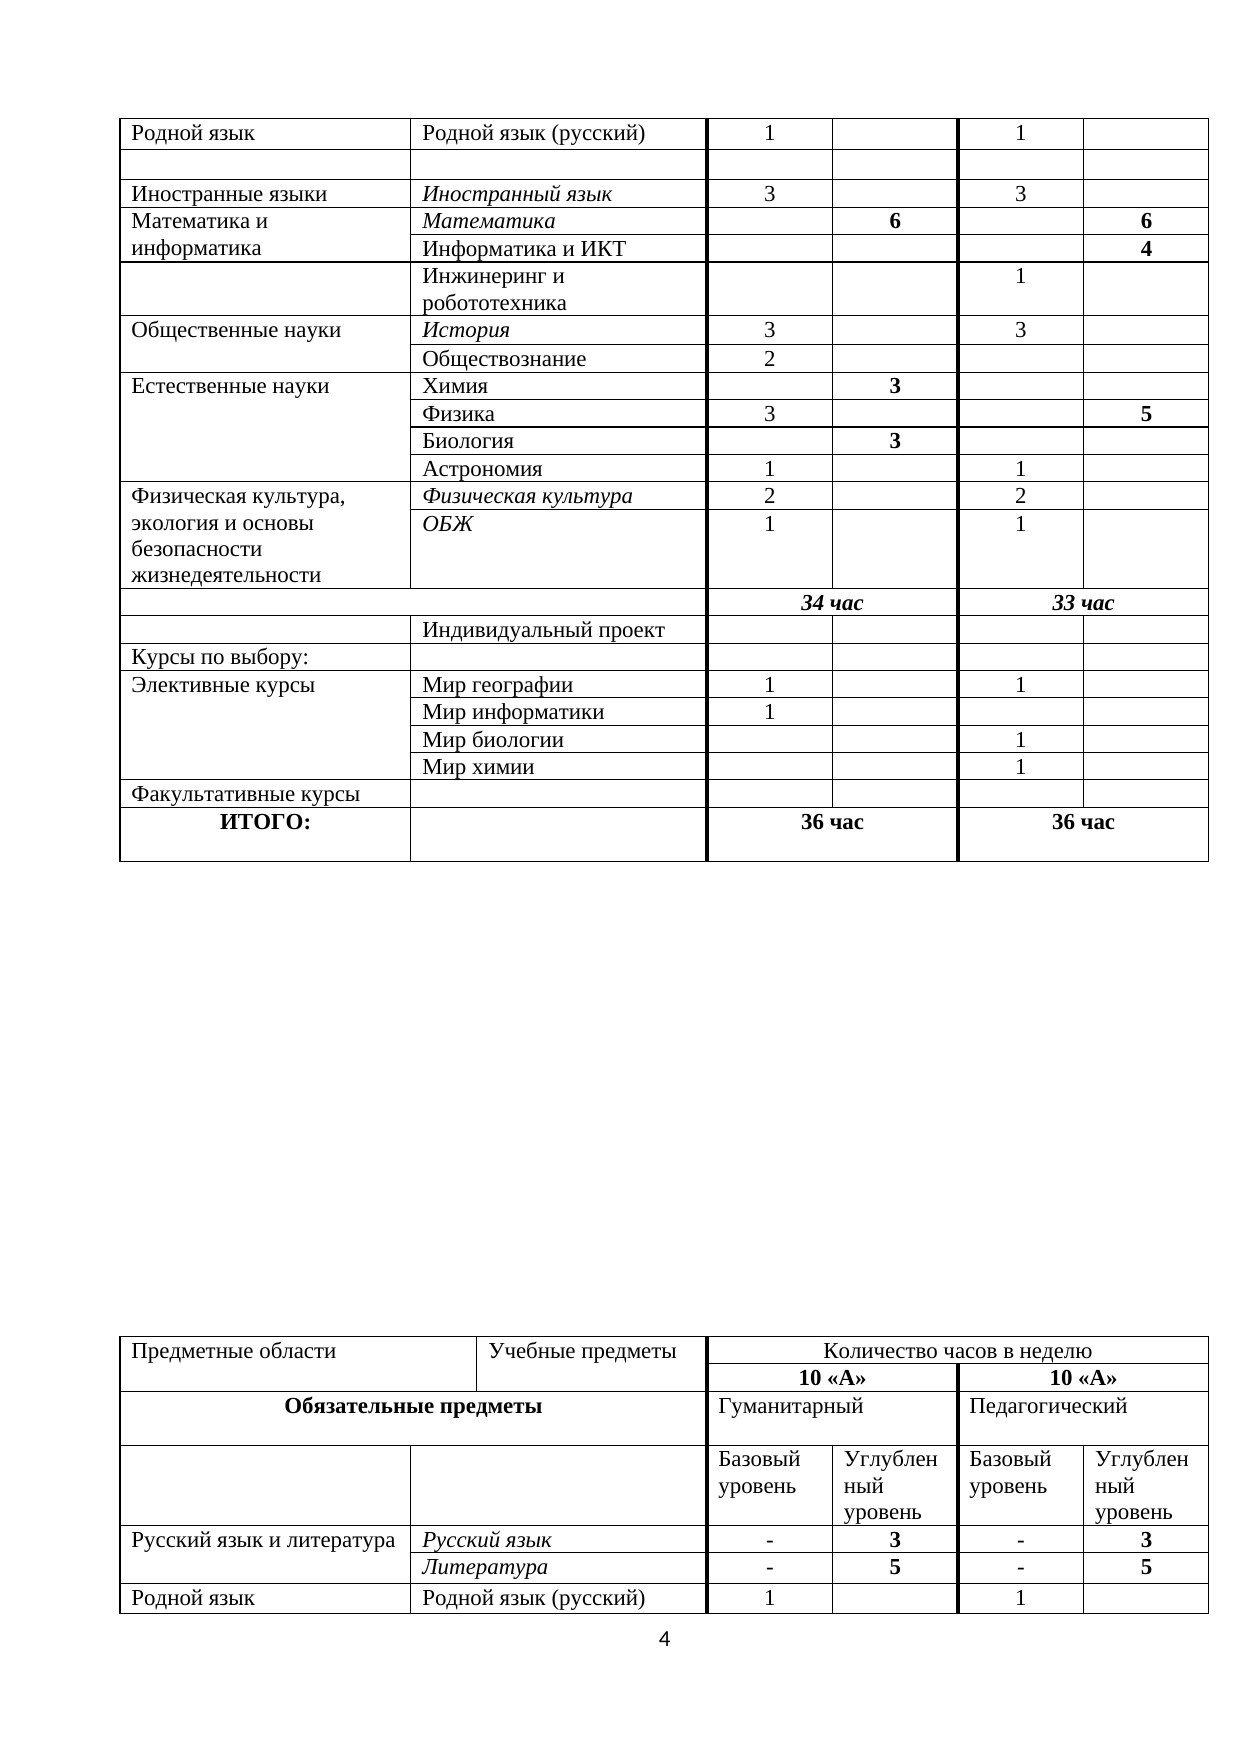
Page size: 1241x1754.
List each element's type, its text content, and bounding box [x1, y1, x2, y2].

table_cell [833, 726, 956, 752]
table_cell Физика [411, 400, 705, 426]
table_cell 6 [1084, 208, 1208, 234]
table_cell Углубленный уровень [1084, 1446, 1208, 1524]
table_cell [960, 698, 1083, 724]
table_cell 1 [960, 671, 1083, 697]
table_cell 1 [960, 263, 1083, 315]
table_cell 1 [960, 510, 1083, 588]
table_cell - [709, 1553, 832, 1582]
table_cell История [411, 316, 705, 344]
table_cell [709, 616, 832, 642]
table_cell 4 [1084, 235, 1208, 261]
table_cell Иностранные языки [121, 180, 410, 207]
table_cell 36 час [709, 808, 956, 861]
table_cell 34 час [709, 589, 956, 615]
table_cell [1084, 316, 1208, 344]
table_cell [833, 316, 956, 344]
table_cell [960, 373, 1083, 399]
table_cell 1 [960, 455, 1083, 481]
table_cell Курсы по выбору: [121, 644, 410, 670]
table_cell [709, 780, 832, 807]
table_cell 1 [960, 726, 1083, 752]
table_cell 3 [833, 373, 956, 399]
table_header Количество часов в неделю [709, 1337, 1208, 1363]
table_cell [960, 150, 1083, 179]
table_cell [960, 400, 1083, 426]
table_cell [960, 616, 1083, 642]
table_cell [1084, 180, 1208, 207]
table_cell [833, 510, 956, 588]
table_cell [833, 180, 956, 207]
table_cell Родной язык (русский) [411, 119, 705, 149]
table_cell [121, 616, 410, 642]
table_cell Математика и информатика [121, 208, 410, 261]
table_header Учебные предметы [477, 1337, 705, 1391]
table_cell Родной язык [121, 119, 410, 149]
table_cell [411, 644, 705, 670]
table_cell [709, 753, 832, 779]
table_cell 1 [709, 698, 832, 724]
table_cell [1084, 726, 1208, 752]
table_cell 5 [833, 1553, 956, 1582]
table_cell [960, 644, 1083, 670]
table_cell Общественные науки [121, 316, 410, 372]
table_cell - [960, 1526, 1083, 1552]
table_cell [709, 150, 832, 179]
table_cell Химия [411, 373, 705, 399]
table_cell [960, 780, 1083, 807]
table_cell Математика [411, 208, 705, 234]
table_cell Литература [411, 1553, 705, 1582]
table_cell [833, 400, 956, 426]
table_cell Информатика и ИКТ [411, 235, 705, 261]
table_cell - [960, 1553, 1083, 1582]
table_cell [833, 150, 956, 179]
table_cell [1084, 698, 1208, 724]
table_cell [1084, 616, 1208, 642]
table_cell Базовый уровень [709, 1446, 832, 1524]
table_cell 5 [1084, 400, 1208, 426]
table_cell [833, 482, 956, 508]
table_cell Индивидуальный проект [411, 616, 705, 642]
table_cell Инжинеринг и робототехника [411, 263, 705, 315]
table_cell [1084, 482, 1208, 508]
table_cell Физическая культура [411, 482, 705, 508]
table_cell Естественные науки [121, 373, 410, 481]
table_cell [833, 616, 956, 642]
table_cell Углубленный уровень [833, 1446, 956, 1524]
table_cell [1084, 780, 1208, 807]
table_cell 3 [709, 316, 832, 344]
table_cell [121, 1446, 410, 1524]
table_cell 1 [709, 455, 832, 481]
table_cell 6 [833, 208, 956, 234]
table_cell 5 [1084, 1553, 1208, 1582]
table_cell [1084, 753, 1208, 779]
table_cell [960, 235, 1083, 261]
table_cell [833, 644, 956, 670]
table_cell [709, 373, 832, 399]
table_cell [1084, 263, 1208, 315]
table_cell Астрономия [411, 455, 705, 481]
table_cell Родной язык (русский) [411, 1584, 705, 1613]
table_cell 2 [960, 482, 1083, 508]
table_cell ОБЖ [411, 510, 705, 588]
table_cell Элективные курсы [121, 671, 410, 779]
table_cell [833, 345, 956, 372]
table_cell 36 час [960, 808, 1208, 861]
table_cell - [709, 1526, 832, 1552]
table_cell Мир химии [411, 753, 705, 779]
table_cell [709, 726, 832, 752]
table_cell [121, 150, 410, 179]
table_cell [121, 263, 410, 315]
table_cell [709, 235, 832, 261]
table_cell [1084, 644, 1208, 670]
table_cell Родной язык [121, 1584, 410, 1613]
table_cell Базовый уровень [960, 1446, 1083, 1524]
table_cell Русский язык и литература [121, 1526, 410, 1582]
table_cell 3 [833, 428, 956, 454]
table_cell Биология [411, 428, 705, 454]
table_cell 10 «А» [709, 1364, 956, 1391]
table_cell Русский язык [411, 1526, 705, 1552]
table_cell 1 [709, 1584, 832, 1613]
table_cell [411, 808, 705, 861]
table_cell Мир географии [411, 671, 705, 697]
table_cell [833, 119, 956, 149]
table_cell Педагогический [960, 1392, 1208, 1444]
table_cell [833, 455, 956, 481]
table_cell ИТОГО: [121, 808, 410, 861]
table_cell [833, 263, 956, 315]
table_cell 1 [709, 510, 832, 588]
table_cell [833, 671, 956, 697]
table_cell [960, 345, 1083, 372]
table_cell [411, 780, 705, 807]
table_cell [1084, 455, 1208, 481]
table_cell 3 [1084, 1526, 1208, 1552]
table_cell [121, 589, 705, 615]
table_cell [411, 150, 705, 179]
table_cell 1 [709, 671, 832, 697]
table_cell [960, 208, 1083, 234]
table_cell 1 [960, 1584, 1083, 1613]
table_cell [1084, 150, 1208, 179]
table_cell 1 [960, 753, 1083, 779]
table_cell Иностранный язык [411, 180, 705, 207]
table_cell 3 [709, 180, 832, 207]
table_cell [833, 753, 956, 779]
table_cell [1084, 1584, 1208, 1613]
table_cell 2 [709, 345, 832, 372]
table_cell 3 [960, 316, 1083, 344]
table_cell [709, 644, 832, 670]
table_cell [833, 698, 956, 724]
table_cell 1 [960, 119, 1083, 149]
table_cell Мир информатики [411, 698, 705, 724]
table_cell [709, 263, 832, 315]
table_cell [1084, 373, 1208, 399]
table_cell 3 [833, 1526, 956, 1552]
table_cell [709, 428, 832, 454]
table_cell [709, 208, 832, 234]
table_header Предметные области [121, 1337, 476, 1391]
table_cell 3 [960, 180, 1083, 207]
table_cell Факультативные курсы [121, 780, 410, 807]
table_cell [833, 235, 956, 261]
table_cell [1084, 119, 1208, 149]
table_cell [1084, 671, 1208, 697]
table_cell [1084, 510, 1208, 588]
table_cell Обществознание [411, 345, 705, 372]
table_cell Физическая культура, экология и основы безопасности жизнедеятельности [121, 482, 410, 588]
table_cell Обязательные предметы [121, 1392, 705, 1444]
table_cell [960, 428, 1083, 454]
table_cell 1 [709, 119, 832, 149]
table_cell [1084, 345, 1208, 372]
table_cell [833, 780, 956, 807]
table_cell [411, 1446, 705, 1524]
table_cell 2 [709, 482, 832, 508]
table_cell 10 «А» [960, 1364, 1208, 1391]
table_cell 3 [709, 400, 832, 426]
table_cell Гуманитарный [709, 1392, 956, 1444]
table_cell 33 час [960, 589, 1208, 615]
table_cell Мир биологии [411, 726, 705, 752]
table_cell [833, 1584, 956, 1613]
table_cell [1084, 428, 1208, 454]
